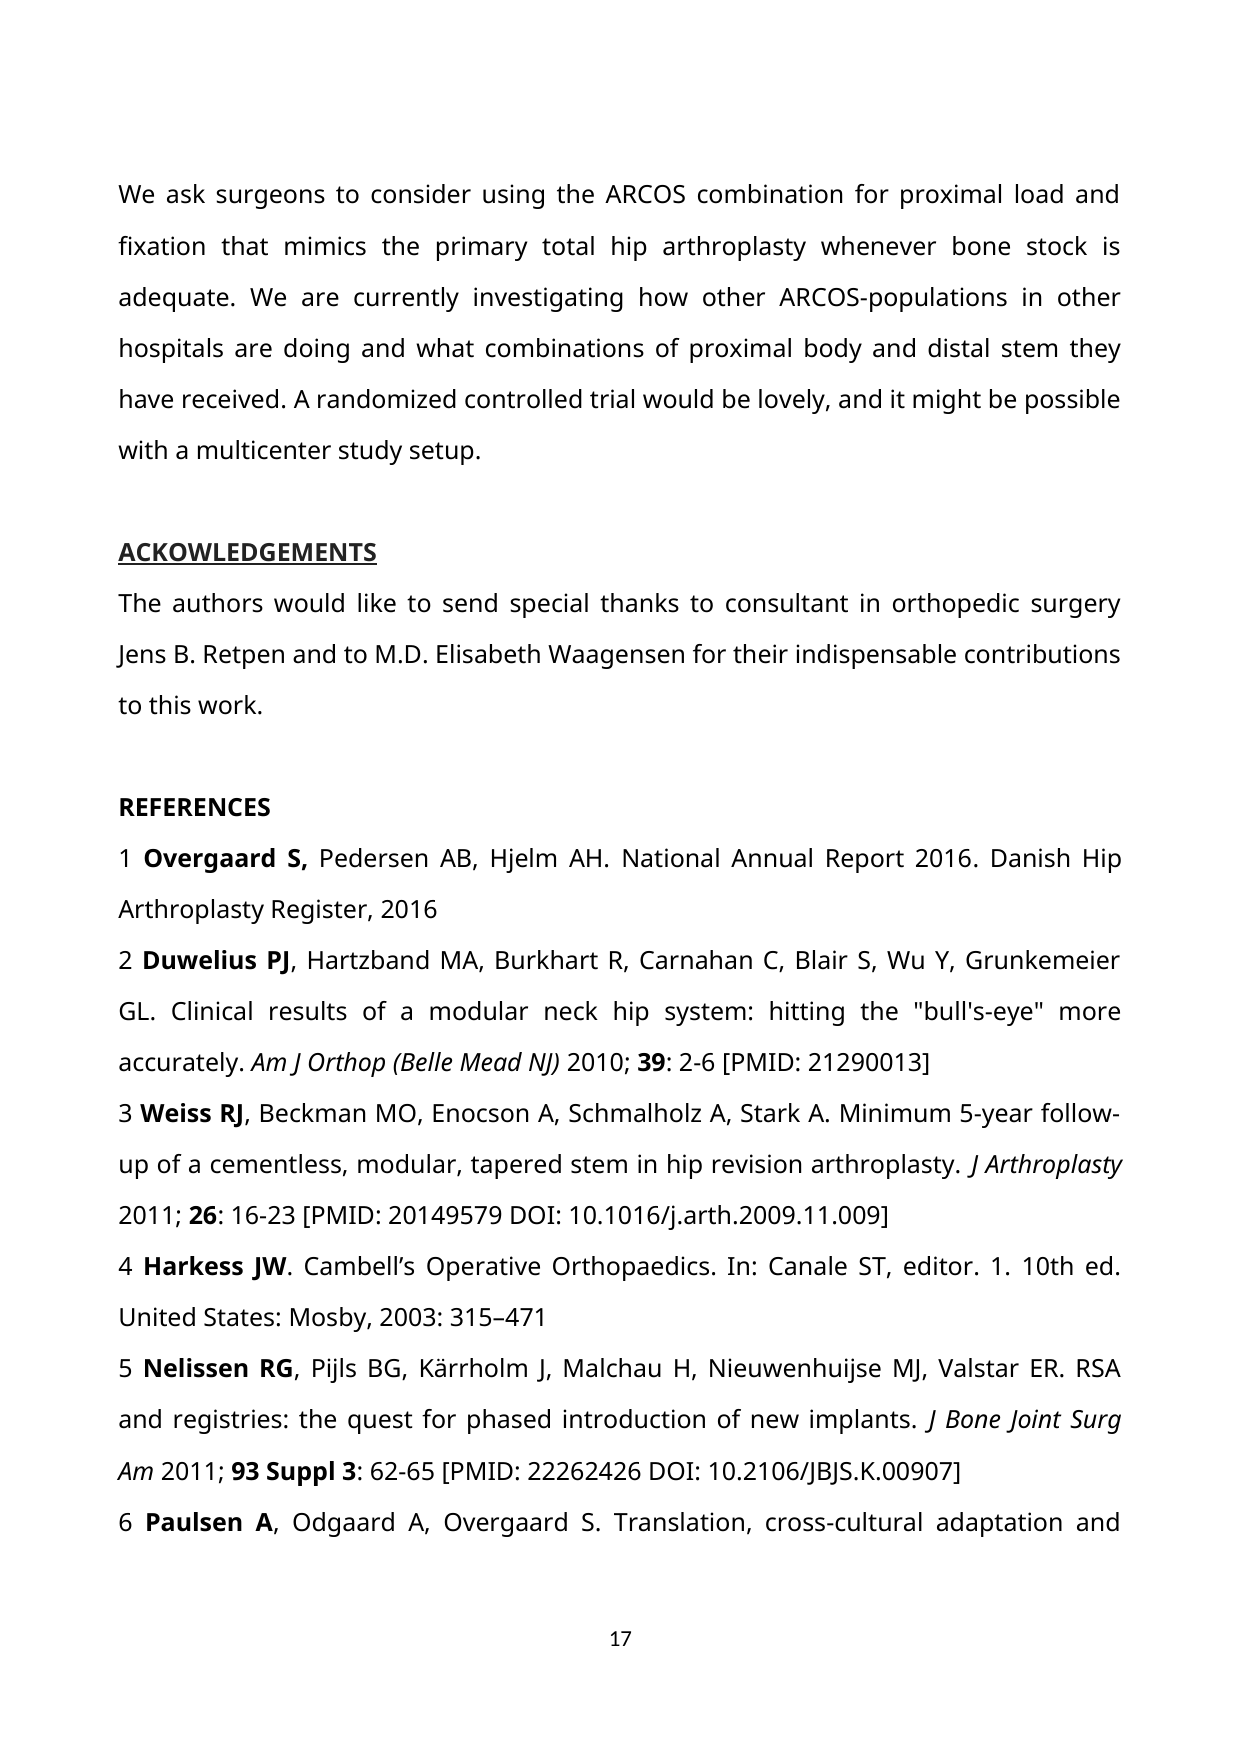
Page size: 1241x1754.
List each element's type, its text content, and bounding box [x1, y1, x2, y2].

text 4 Harkess JW. Cambell’s Operative Orthopaedics. In: Canale ST, editor. 1. 10th ed. United States: Mosby, 2003: 315–471 [118, 1249, 1122, 1334]
text 2 Duwelius PJ, Hartzband MA, Burkhart R, Carnahan C, Blair S, Wu Y, Grunkemeier GL. Clinical results of a modular neck hip system: hitting the "bull's-eye" more accurately. Am J Orthop (Belle Mead NJ) 2010; 39: 2-6 [PMID: 21290013] [118, 943, 1122, 1079]
text We ask surgeons to consider using the ARCOS combination for proximal load and fixation that mimics the primary total hip arthroplasty whenever bone stock is adequate. We are currently investigating how other ARCOS-populations in other hospitals are doing and what combinations of proximal body and distal stem they have received. A randomized controlled trial would be lovely, and it might be possible with a multicenter study setup. [118, 364, 1122, 466]
text 5 Nelissen RG, Pijls BG, Kärrholm J, Malchau H, Nieuwenhuijse MJ, Valstar ER. RSA and registries: the quest for phased introduction of new implants. J Bone Joint Surg Am 2011; 93 Suppl 3: 62-65 [PMID: 22262426 DOI: 10.2106/JBJS.K.00907] [118, 1351, 1122, 1487]
text REFERENCES [118, 790, 1122, 824]
text We ask surgeons to consider using the ARCOS combination for proximal load and fixation that mimics the primary total hip arthroplasty whenever bone stock is adequate. We are currently investigating how other ARCOS-populations in other hospitals are doing and what combinations of proximal body and distal stem they have received. A randomized controlled trial would be lovely, and it might be possible with a multicenter study setup. [118, 177, 1122, 330]
text ACKOWLEDGEMENTS [118, 534, 1122, 568]
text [118, 1504, 1122, 1538]
text 1 Overgaard S, Pedersen AB, Hjelm AH. National Annual Report 2016. Danish Hip Arthroplasty Register, 2016 [118, 841, 1122, 926]
text 3 Weiss RJ, Beckman MO, Enocson A, Schmalholz A, Stark A. Minimum 5-year follow-up of a cementless, modular, tapered stem in hip revision arthroplasty. J Arthroplasty 2011; 26: 16-23 [PMID: 20149579 DOI: 10.1016/j.arth.2009.11.009] [118, 1096, 1122, 1232]
text The authors would like to send special thanks to consultant in orthopedic surgery Jens B. Retpen and to M.D. Elisabeth Waagensen for their indispensable contributions to this work. [118, 586, 1122, 722]
